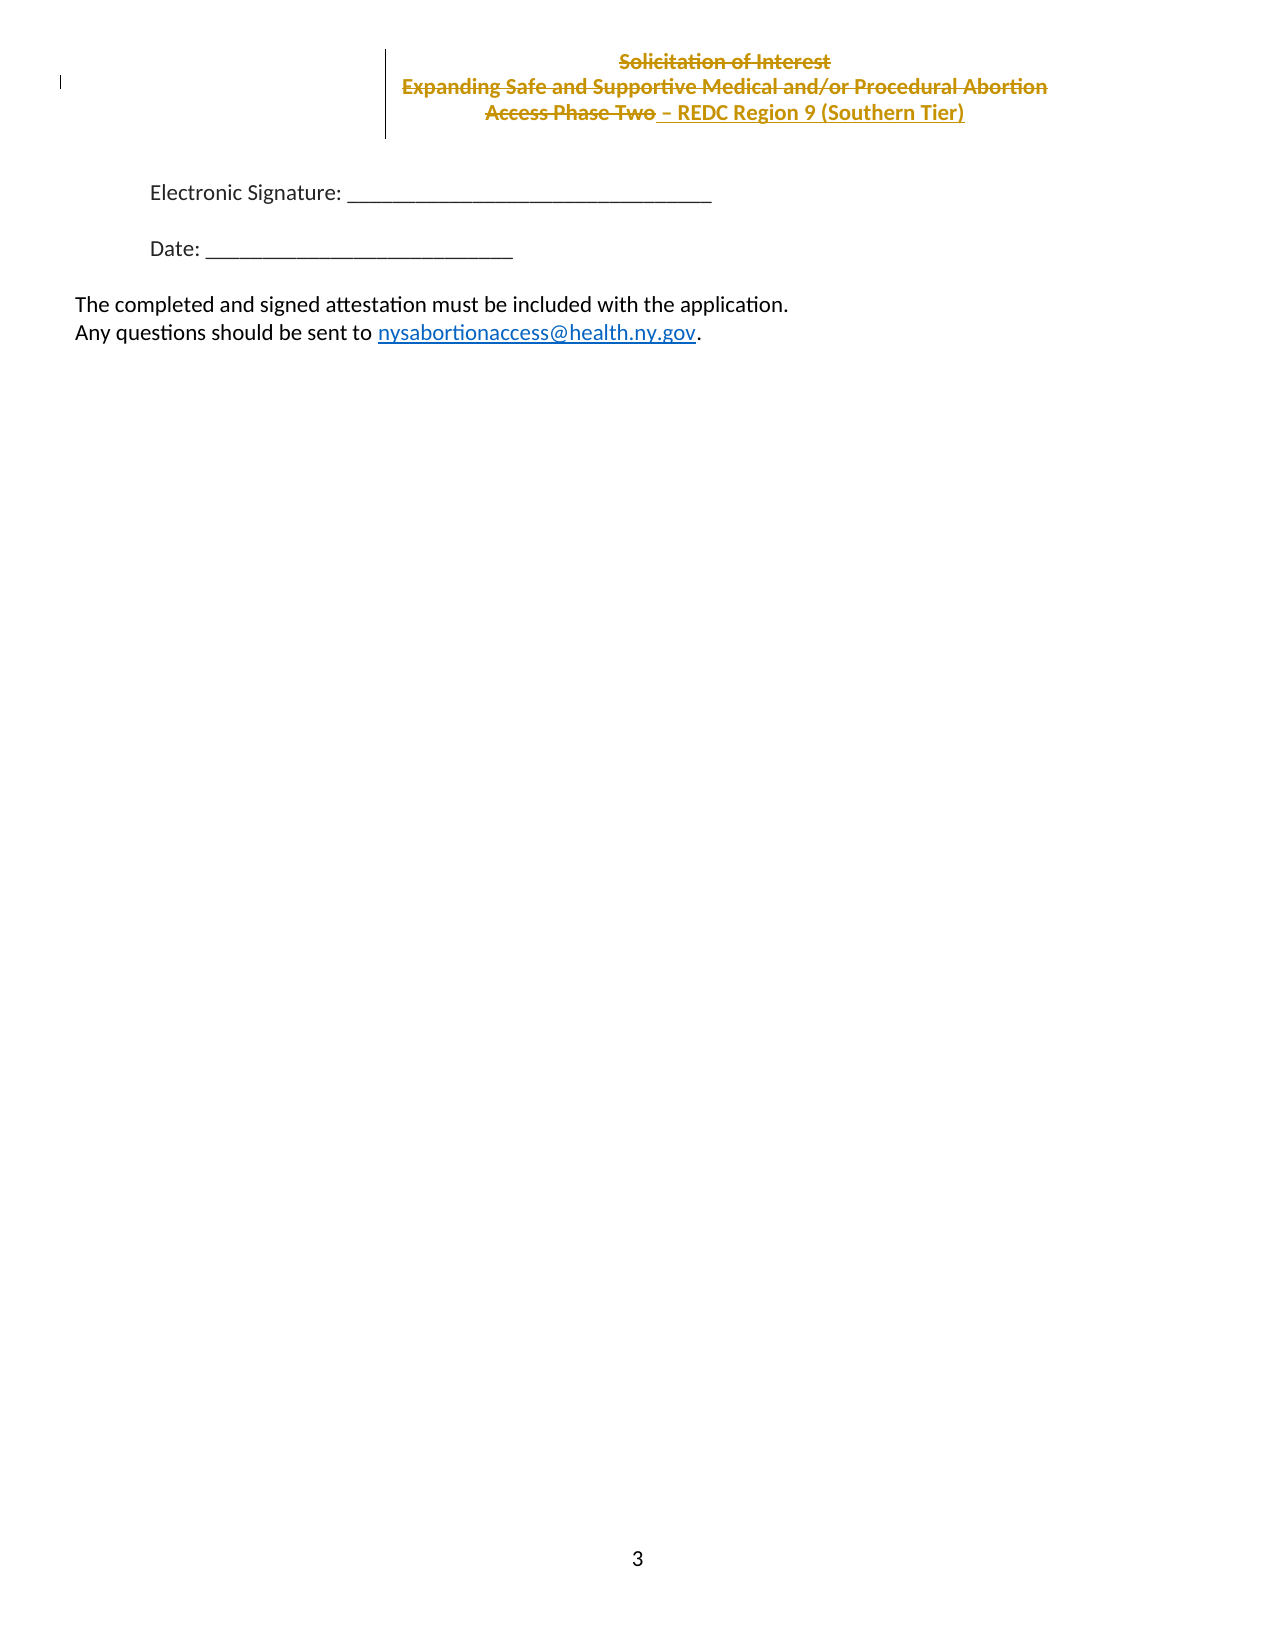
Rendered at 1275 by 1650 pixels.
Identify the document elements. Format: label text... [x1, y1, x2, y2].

text Date: ___________________________ [150, 234, 1200, 262]
text Electronic Signature: ________________________________ [150, 178, 1200, 206]
text Any questions should be sent to nysabortionaccess@health.ny.gov. [75, 318, 1200, 346]
text The completed and signed attestation must be included with the application. [75, 290, 1200, 318]
